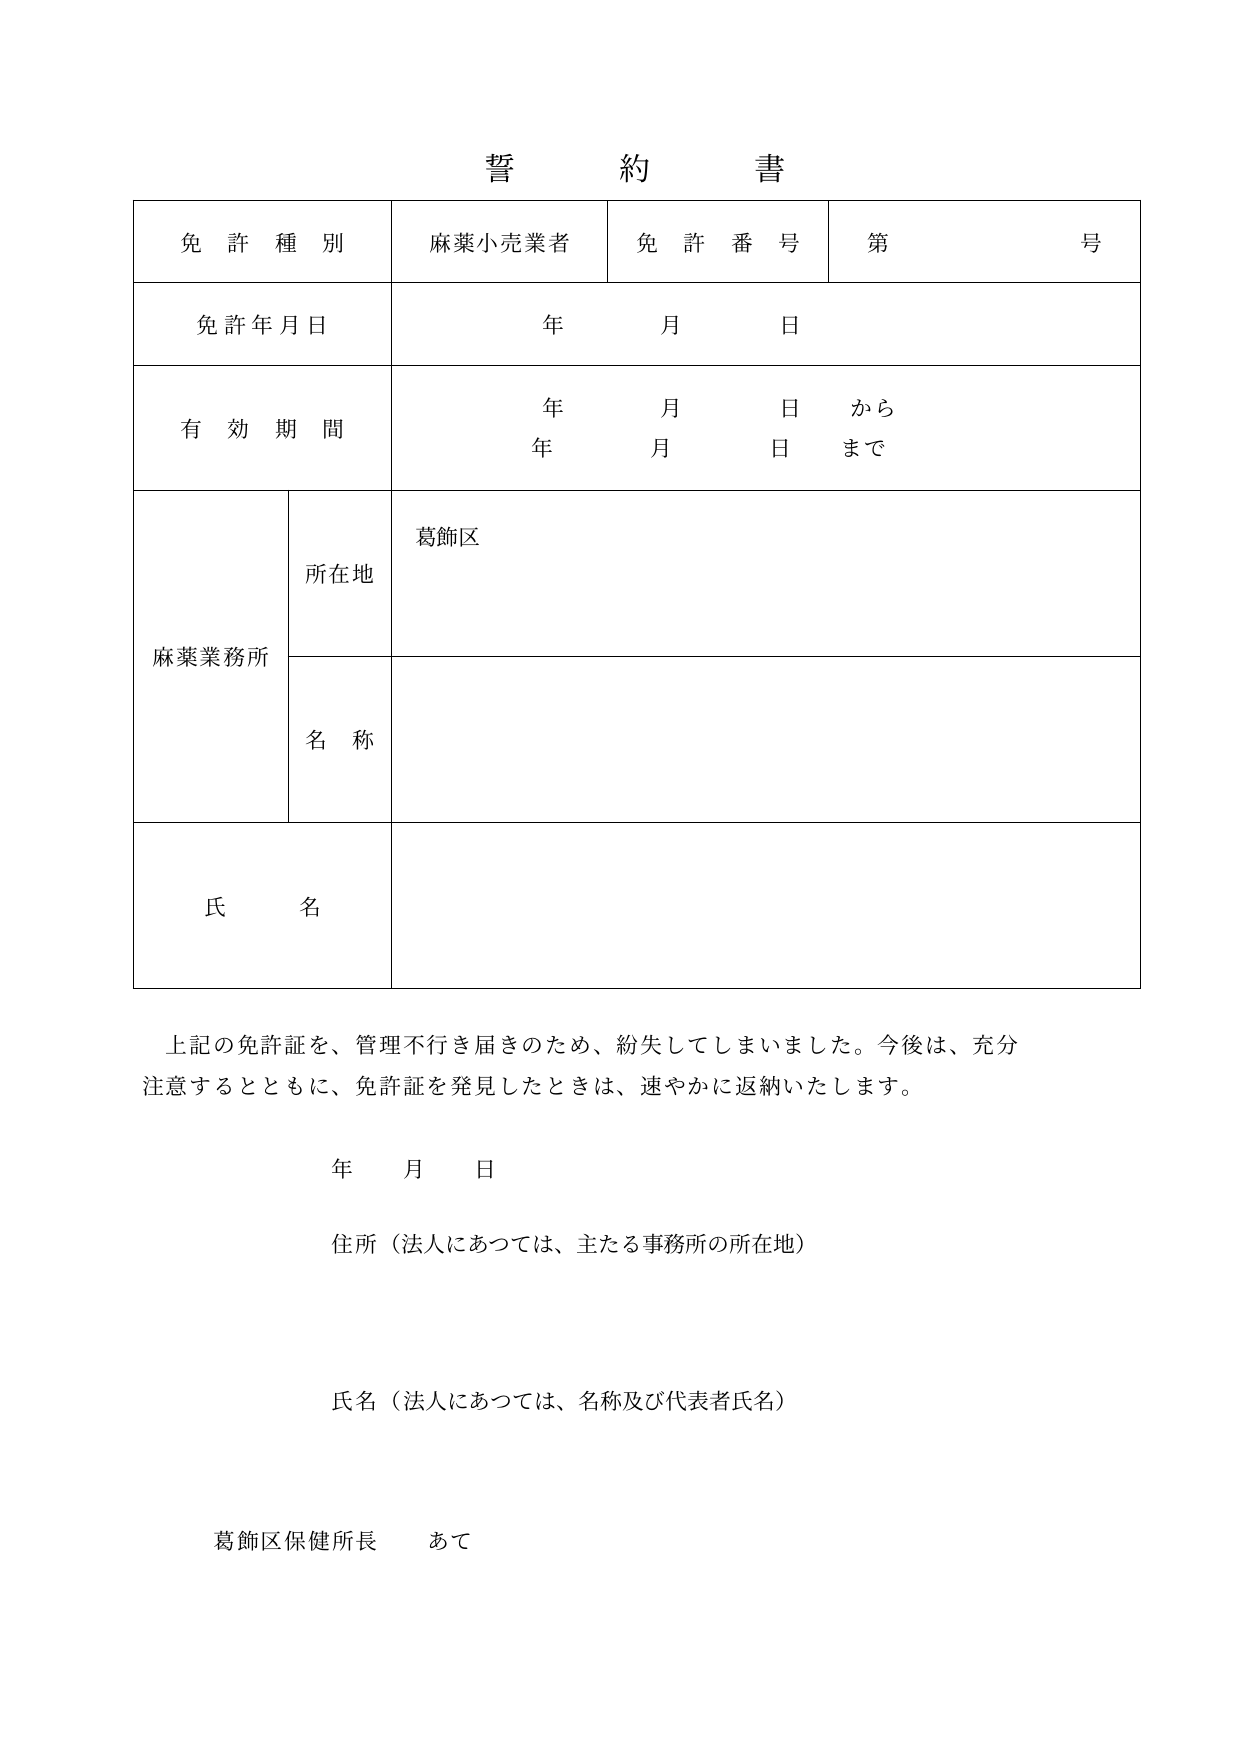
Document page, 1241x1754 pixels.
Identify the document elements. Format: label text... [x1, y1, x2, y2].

text 誓 約 書 [118, 147, 1152, 189]
text 注意するとともに、免許証を発見したときは、速やかに返納いたします。 [118, 1061, 1152, 1103]
table_cell 所在地 [289, 491, 391, 656]
table_header 麻薬小売業者 [392, 201, 607, 282]
table_cell [392, 823, 1140, 988]
table_cell 年 月 日 から 年 月 日 まで [392, 366, 1140, 489]
text 氏名（法人にあつては、名称及び代表者氏名） [118, 1384, 1152, 1415]
text 年 月 日 [118, 1144, 1152, 1186]
table_cell 葛飾区 [392, 491, 1140, 656]
table_cell 麻薬業務所 [134, 491, 288, 822]
table_cell [392, 657, 1140, 822]
text 葛飾区保健所長 あて [118, 1516, 1152, 1558]
table_header 第 号 [829, 201, 1140, 282]
table_cell 有 効 期 間 [134, 366, 391, 489]
table_header 免 許 種 別 [134, 201, 391, 282]
table_cell 氏 名 [134, 823, 391, 988]
text 上記の免許証を、管理不行き届きのため、紛失してしまいました。今後は、充分 [118, 1020, 1152, 1061]
text 住所（法人にあつては、主たる事務所の所在地） [118, 1228, 1152, 1259]
table_cell 免 許 年 月 日 [134, 283, 391, 365]
table_header 免 許 番 号 [608, 201, 828, 282]
table_cell 年 月 日 [392, 283, 1140, 365]
table_cell 名 称 [289, 657, 391, 822]
